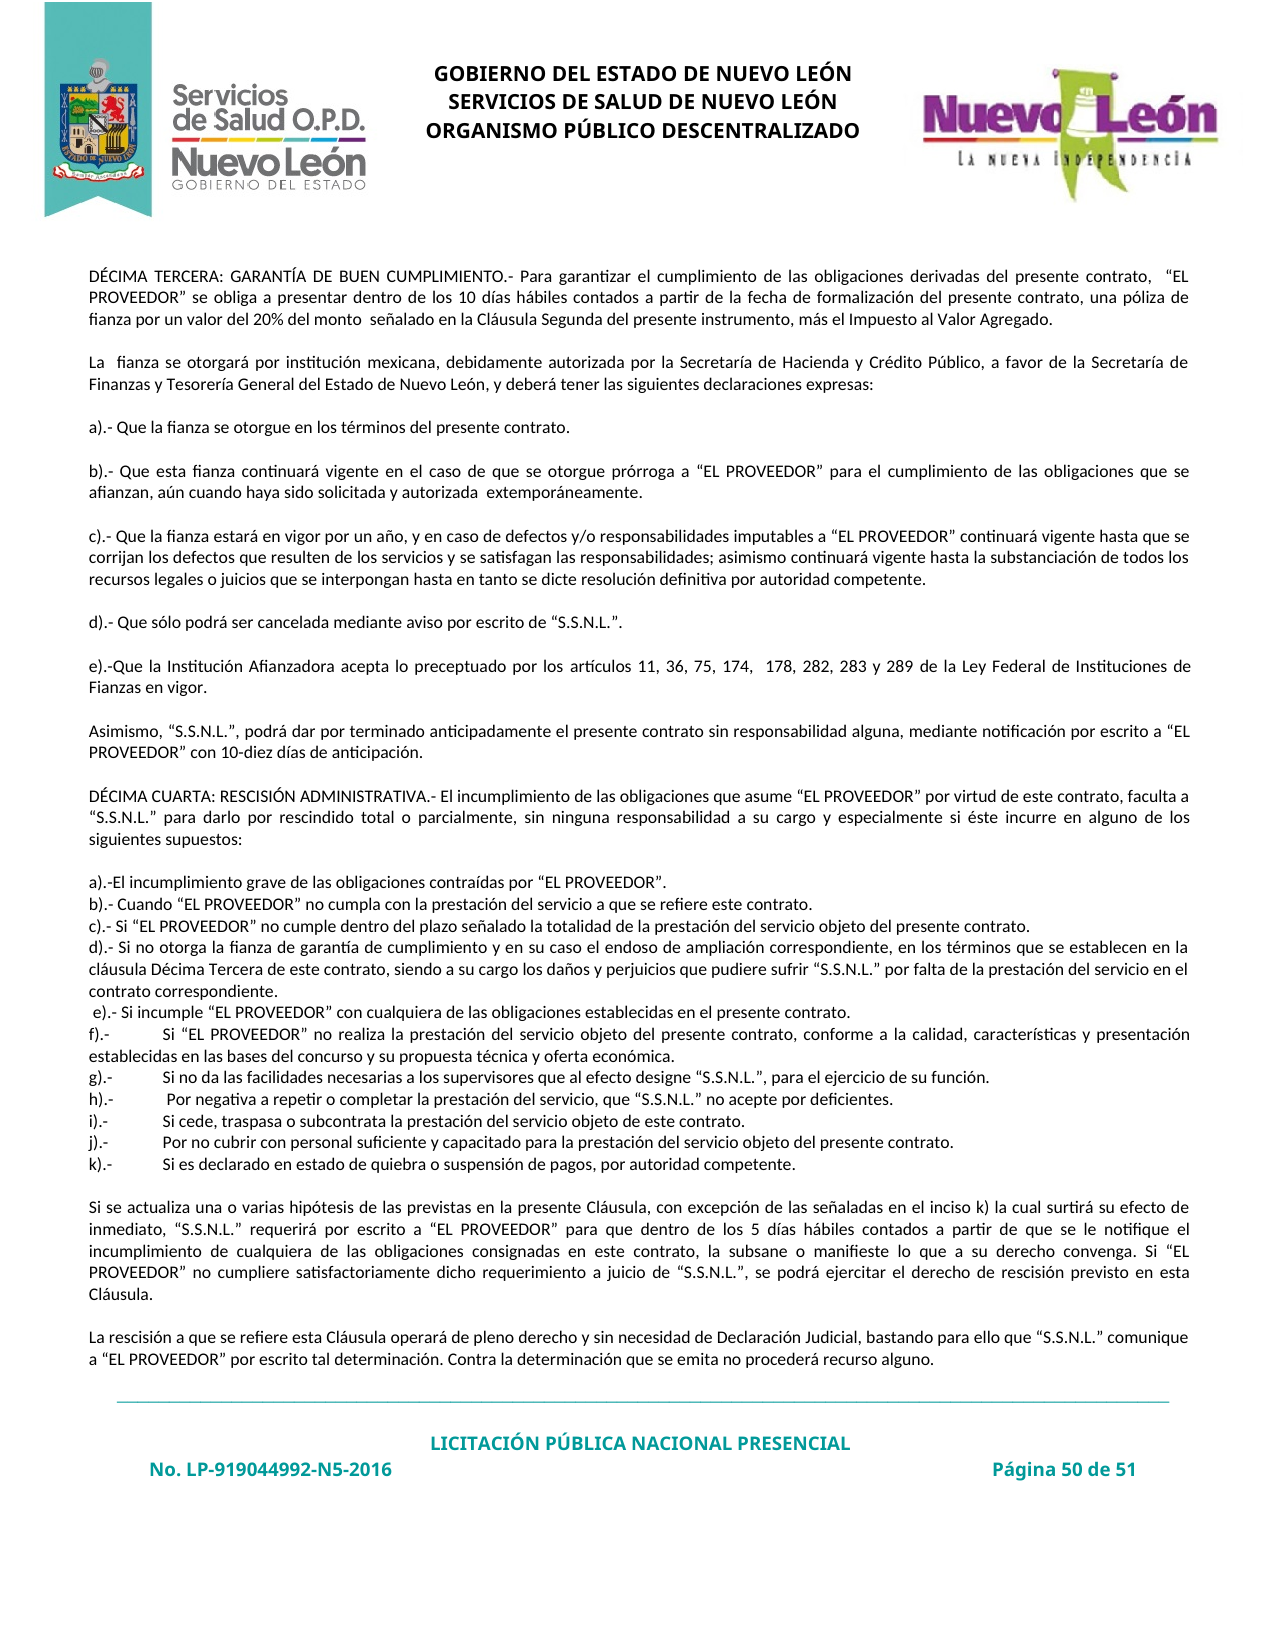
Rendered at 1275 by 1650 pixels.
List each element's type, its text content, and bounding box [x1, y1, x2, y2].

text DÉCIMA TERCERA: GARANTÍA DE BUEN CUMPLIMIENTO.- Para garantizar el cumplimiento de las obligaciones derivadas del presente contrato, “EL PROVEEDOR” se obliga a presentar dentro de los 10 días hábiles contados a partir de la fecha de formalización del presente contrato, una póliza de fianza por un valor del 20% del monto señalado en la Cláusula Segunda del presente instrumento, más el Impuesto al Valor Agregado. [89, 265, 1192, 330]
text d).- Si no otorga la fianza de garantía de cumplimiento y en su caso el endoso de ampliación correspondiente, en los términos que se establecen en la cláusula Décima Tercera de este contrato, siendo a su cargo los daños y perjuicios que pudiere sufrir “S.S.N.L.” por falta de la prestación del servicio en el contrato correspondiente. [89, 936, 1192, 1001]
text d).- Que sólo podrá ser cancelada mediante aviso por escrito de “S.S.N.L.”. [89, 611, 1192, 633]
text g).- Si no da las facilidades necesarias a los supervisores que al efecto designe “S.S.N.L.”, para el ejercicio de su función. [89, 1066, 1192, 1088]
text h).- Por negativa a repetir o completar la prestación del servicio, que “S.S.N.L.” no acepte por deficientes. [89, 1088, 1192, 1110]
text Asimismo, “S.S.N.L.”, podrá dar por terminado anticipadamente el presente contrato sin responsabilidad alguna, mediante notificación por escrito a “EL PROVEEDOR” con 10-diez días de anticipación. [89, 720, 1192, 763]
text a).- Que la fianza se otorgue en los términos del presente contrato. [89, 416, 1192, 438]
text f).- Si “EL PROVEEDOR” no realiza la prestación del servicio objeto del presente contrato, conforme a la calidad, características y presentación establecidas en las bases del concurso y su propuesta técnica y oferta económica. [89, 1023, 1192, 1066]
text j).- Por no cubrir con personal suficiente y capacitado para la prestación del servicio objeto del presente contrato. [89, 1131, 1192, 1153]
text La rescisión a que se refiere esta Cláusula operará de pleno derecho y sin necesidad de Declaración Judicial, bastando para ello que “S.S.N.L.” comunique a “EL PROVEEDOR” por escrito tal determinación. Contra la determinación que se emita no procederá recurso alguno. [89, 1326, 1192, 1370]
text a).-El incumplimiento grave de las obligaciones contraídas por “EL PROVEEDOR”. [89, 871, 1192, 893]
text La fianza se otorgará por institución mexicana, debidamente autorizada por la Secretaría de Hacienda y Crédito Público, a favor de la Secretaría de Finanzas y Tesorería General del Estado de Nuevo León, y deberá tener las siguientes declaraciones expresas: [89, 351, 1192, 395]
text e).- Si incumple “EL PROVEEDOR” con cualquiera de las obligaciones establecidas en el presente contrato. [89, 1001, 1192, 1023]
text b).- Cuando “EL PROVEEDOR” no cumpla con la prestación del servicio a que se refiere este contrato. [89, 893, 1192, 915]
text c).- Que la fianza estará en vigor por un año, y en caso de defectos y/o responsabilidades imputables a “EL PROVEEDOR” continuará vigente hasta que se corrijan los defectos que resulten de los servicios y se satisfagan las responsabilidades; asimismo continuará vigente hasta la substanciación de todos los recursos legales o juicios que se interpongan hasta en tanto se dicte resolución definitiva por autoridad competente. [89, 525, 1192, 590]
text i).- Si cede, traspasa o subcontrata la prestación del servicio objeto de este contrato. [89, 1110, 1192, 1131]
text e).-Que la Institución Afianzadora acepta lo preceptuado por los artículos 11, 36, 75, 174, 178, 282, 283 y 289 de la Ley Federal de Instituciones de Fianzas en vigor. [89, 655, 1192, 698]
text k).- Si es declarado en estado de quiebra o suspensión de pagos, por autoridad competente. [89, 1153, 1192, 1175]
text DÉCIMA CUARTA: RESCISIÓN ADMINISTRATIVA.- El incumplimiento de las obligaciones que asume “EL PROVEEDOR” por virtud de este contrato, faculta a “S.S.N.L.” para darlo por rescindido total o parcialmente, sin ninguna responsabilidad a su cargo y especialmente si éste incurre en alguno de los siguientes supuestos: [89, 785, 1192, 850]
picture [15, 2, 1249, 229]
text c).- Si “EL PROVEEDOR” no cumple dentro del plazo señalado la totalidad de la prestación del servicio objeto del presente contrato. [89, 915, 1192, 936]
text Si se actualiza una o varias hipótesis de las previstas en la presente Cláusula, con excepción de las señaladas en el inciso k) la cual surtirá su efecto de inmediato, “S.S.N.L.” requerirá por escrito a “EL PROVEEDOR” para que dentro de los 5 días hábiles contados a partir de que se le notifique el incumplimiento de cualquiera de las obligaciones consignadas en este contrato, la subsane o manifieste lo que a su derecho convenga. Si “EL PROVEEDOR” no cumpliere satisfactoriamente dicho requerimiento a juicio de “S.S.N.L.”, se podrá ejercitar el derecho de rescisión previsto en esta Cláusula. [89, 1196, 1192, 1305]
text b).- Que esta fianza continuará vigente en el caso de que se otorgue prórroga a “EL PROVEEDOR” para el cumplimiento de las obligaciones que se afianzan, aún cuando haya sido solicitada y autorizada extemporáneamente. [89, 460, 1192, 503]
